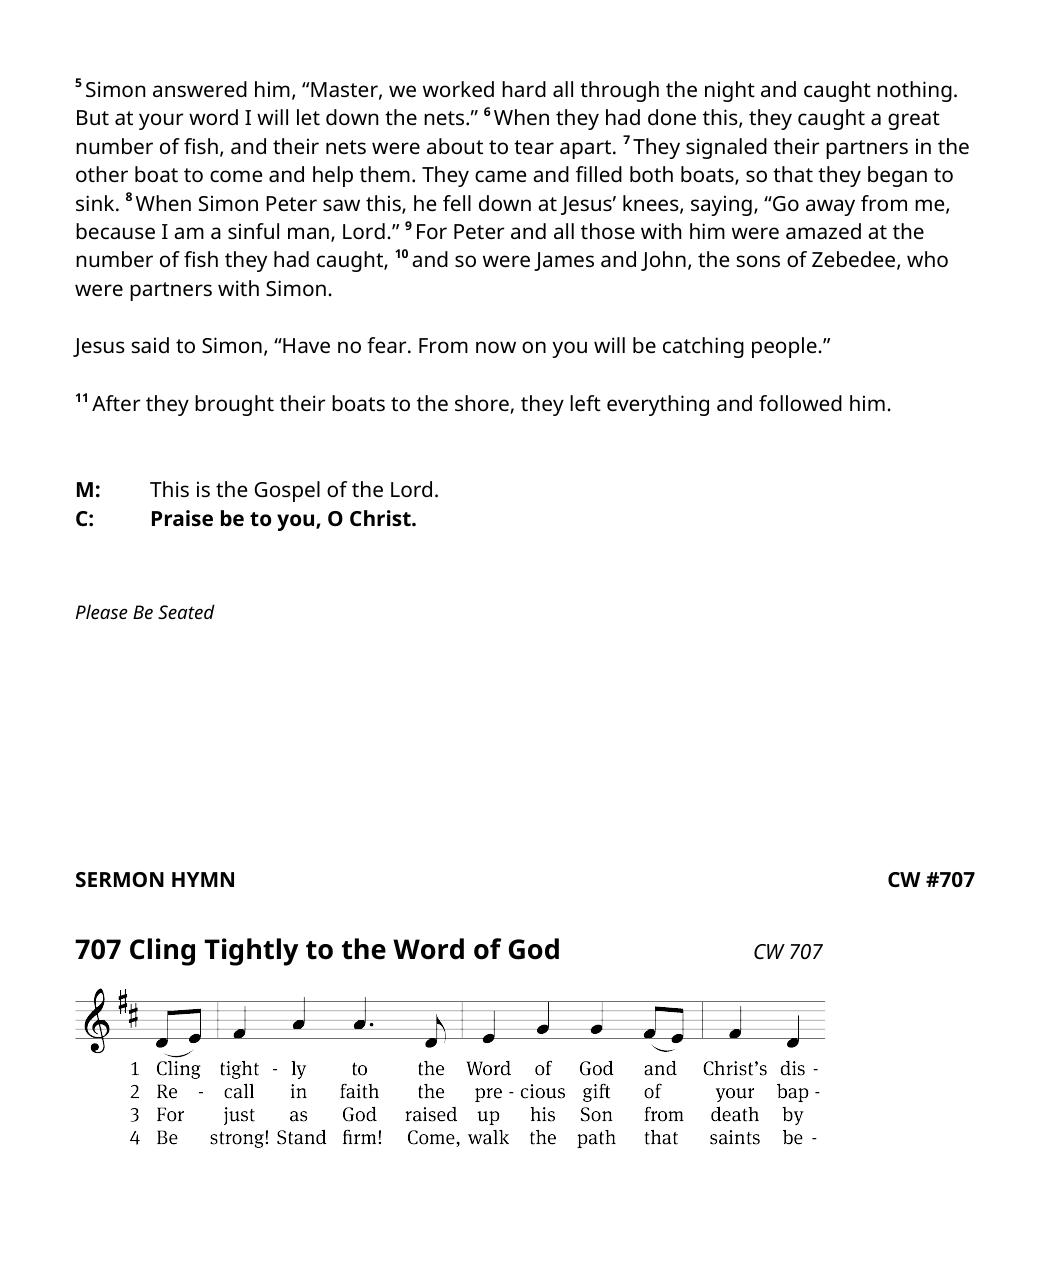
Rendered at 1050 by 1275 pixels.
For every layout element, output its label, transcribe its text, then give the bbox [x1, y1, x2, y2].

text 707 Cling Tightly to the Word of God CW 707 [75, 931, 975, 968]
text C: Praise be to you, O Christ. [75, 504, 975, 532]
text 11 After they brought their boats to the shore, they left everything and followed him. [75, 389, 975, 418]
picture [75, 988, 826, 1150]
text Jesus said to Simon, “Have no fear. From now on you will be catching people.” [75, 332, 975, 360]
text SERMON HYMN CW #707 [75, 865, 975, 893]
text M: This is the Gospel of the Lord. [75, 475, 975, 504]
text Please Be Seated [75, 599, 975, 625]
text 5 Simon answered him, “Master, we worked hard all through the night and caught nothing. But at your word I will let down the nets.” 6 When they had done this, they caught a great number of fish, and their nets were about to tear apart. 7 They signaled their partners in the other boat to come and help them. They came and filled both boats, so that they began to sink. 8 When Simon Peter saw this, he fell down at Jesus’ knees, saying, “Go away from me, because I am a sinful man, Lord.” 9 For Peter and all those with him were amazed at the number of fish they had caught, 10 and so were James and John, the sons of Zebedee, who were partners with Simon. [75, 75, 975, 302]
